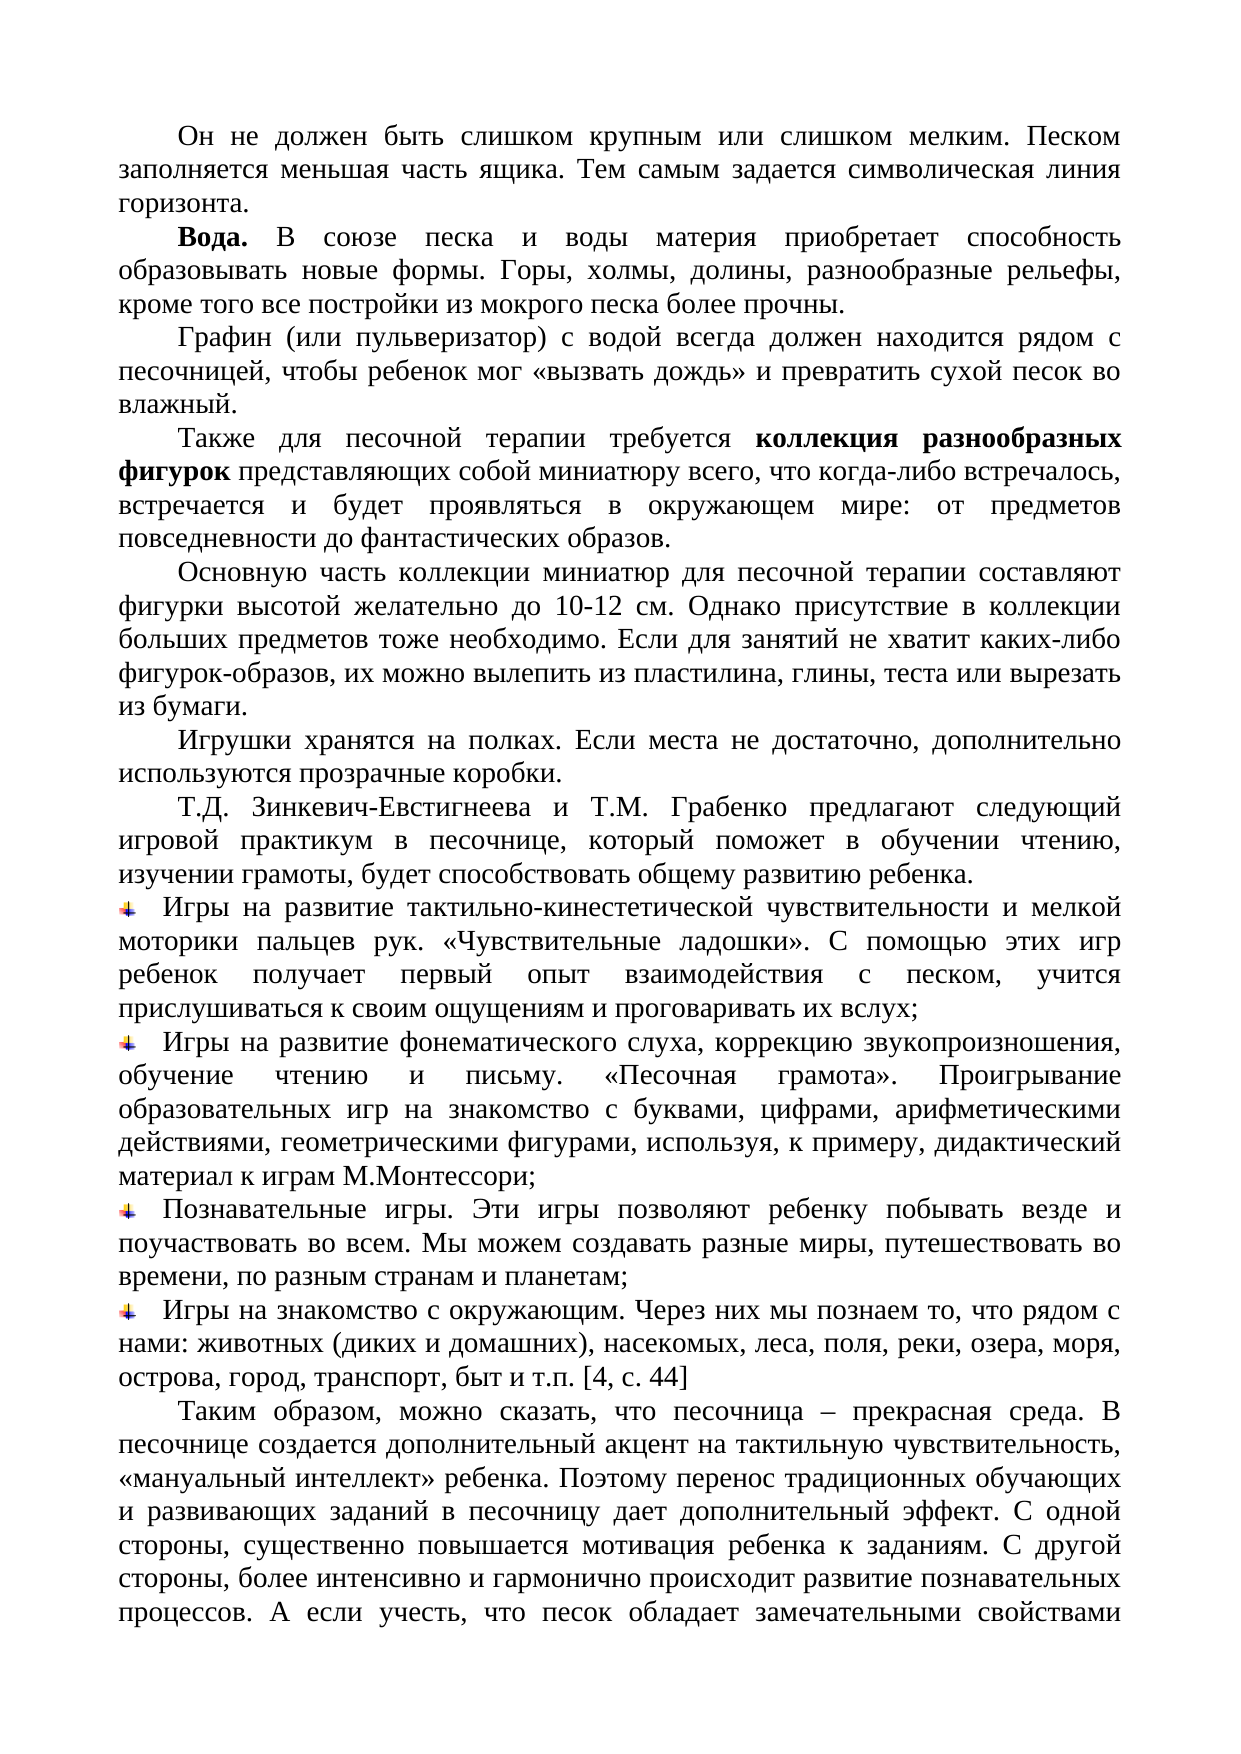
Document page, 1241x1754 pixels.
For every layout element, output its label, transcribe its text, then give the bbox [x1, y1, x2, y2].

list Игры на развитие фонематического слуха, коррекцию звукопроизношения, обучение чтению и письму. «Песочная грамота». Проигрывание образовательных игр на знакомство с буквами, цифрами, арифметическими действиями, геометрическими фигурами, используя, к примеру, дидактический материал к играм М.Монтессори; [118, 1024, 1122, 1191]
list Основную часть коллекции миниатюр для песочной терапии составляют фигурки высотой желательно до 10-12 см. Однако присутствие в коллекции больших предметов тоже необходимо. Если для занятий не хватит каких-либо фигурок-образов, их можно вылепить из пластилина, глины, теста или вырезать из бумаги. [118, 554, 1122, 722]
list Он не должен быть слишком крупным или слишком мелким. Песком заполняется меньшая часть ящика. Тем самым задается символическая линия горизонта. [118, 118, 1122, 219]
picture [119, 1302, 136, 1320]
text Т.Д. Зинкевич-Евстигнеева и Т.М. Грабенко предлагают следующий игровой практикум в песочнице, который поможет в обучении чтению, изучении грамоты, будет способствовать общему развитию ребенка. [118, 789, 1122, 889]
picture [119, 1202, 136, 1219]
list Также для песочной терапии требуется коллекция разнообразных фигурок представляющих собой миниатюру всего, что когда-либо встречалось, встречается и будет проявляться в окружающем мире: от предметов повседневности до фантастических образов. [118, 420, 1122, 554]
list Игры на знакомство с окружающим. Через них мы познаем то, что рядом с нами: животных (диких и домашних), насекомых, леса, поля, реки, озера, моря, острова, город, транспорт, быт и т.п. [4, с. 44] [118, 1292, 1122, 1393]
picture [119, 1034, 136, 1051]
list Познавательные игры. Эти игры позволяют ребенку побывать везде и поучаствовать во всем. Мы можем создавать разные миры, путешествовать во времени, по разным странам и планетам; [118, 1191, 1122, 1292]
list Игры на развитие тактильно-кинестетической чувствительности и мелкой моторики пальцев рук. «Чувствительные ладошки». С помощью этих игр ребенок получает первый опыт взаимодействия с песком, учится прислушиваться к своим ощущениям и проговаривать их вслух; [118, 889, 1122, 1024]
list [118, 1393, 1122, 1627]
list Графин (или пульверизатор) с водой всегда должен находится рядом с песочницей, чтобы ребенок мог «вызвать дождь» и превратить сухой песок во влажный. [118, 319, 1122, 420]
list Вода. В союзе песка и воды материя приобретает способность образовывать новые формы. Горы, холмы, долины, разнообразные рельефы, кроме того все постройки из мокрого песка более прочны. [118, 219, 1122, 319]
picture [119, 900, 136, 917]
list Игрушки хранятся на полках. Если места не достаточно, дополнительно используются прозрачные коробки. [118, 722, 1122, 789]
